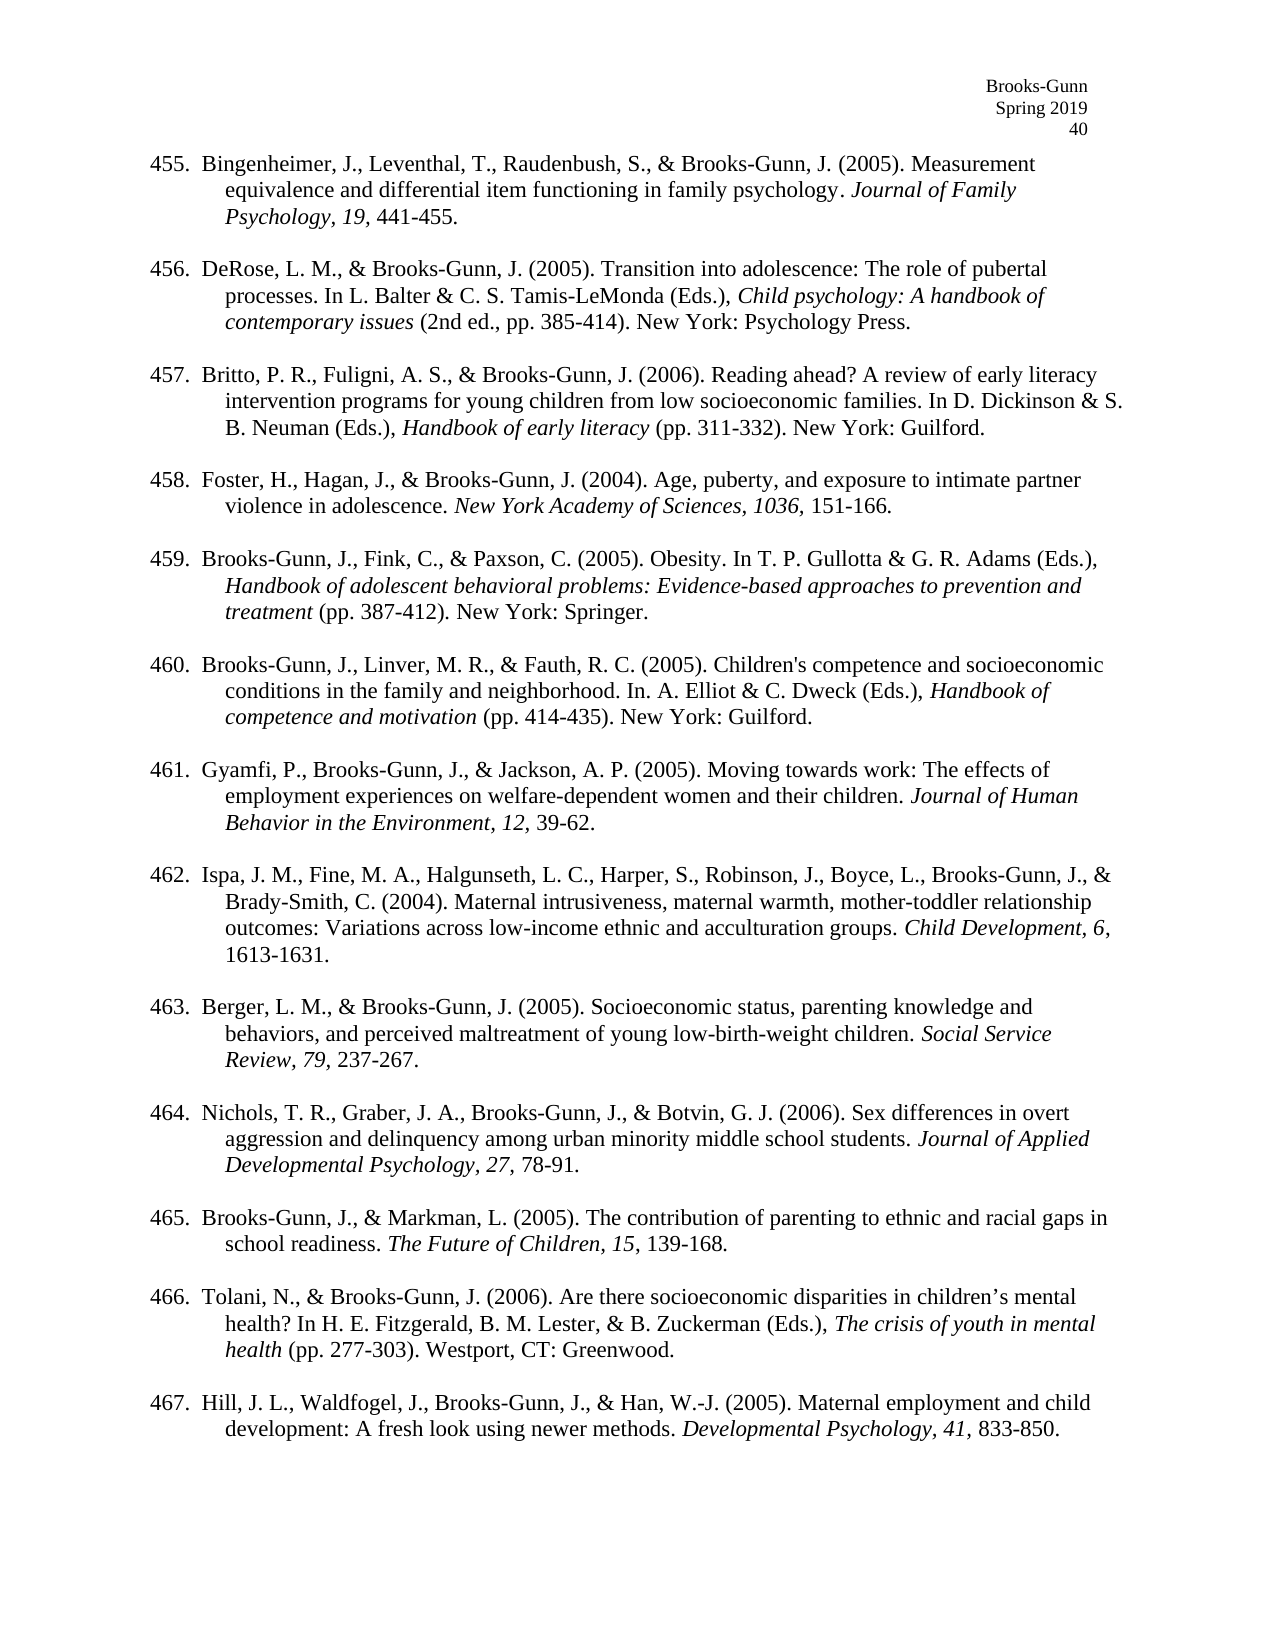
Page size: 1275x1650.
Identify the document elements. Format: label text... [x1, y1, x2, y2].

text 462. Ispa, J. M., Fine, M. A., Halgunseth, L. C., Harper, S., Robinson, J., Boyce, L., Brooks-Gunn, J., & Brady-Smith, C. (2004). Maternal intrusiveness, maternal warmth, mother-toddler relationship outcomes: Variations across low-income ethnic and acculturation groups. Child Development, 6, 1613-1631. [150, 862, 1125, 967]
text 456. DeRose, L. M., & Brooks-Gunn, J. (2005). Transition into adolescence: The role of pubertal processes. In L. Balter & C. S. Tamis-LeMonda (Eds.), Child psychology: A handbook of contemporary issues (2nd ed., pp. 385-414). New York: Psychology Press. [150, 255, 1125, 334]
text 464. Nichols, T. R., Graber, J. A., Brooks-Gunn, J., & Botvin, G. J. (2006). Sex differences in overt aggression and delinquency among urban minority middle school students. Journal of Applied Developmental Psychology, 27, 78-91. [150, 1099, 1125, 1178]
text 459. Brooks-Gunn, J., Fink, C., & Paxson, C. (2005). Obesity. In T. P. Gullotta & G. R. Adams (Eds.), Handbook of adolescent behavioral problems: Evidence-based approaches to prevention and treatment (pp. 387-412). New York: Springer. [150, 545, 1125, 624]
text 457. Britto, P. R., Fuligni, A. S., & Brooks-Gunn, J. (2006). Reading ahead? A review of early literacy intervention programs for young children from low socioeconomic families. In D. Dickinson & S. B. Neuman (Eds.), Handbook of early literacy (pp. 311-332). New York: Guilford. [150, 361, 1125, 440]
text 463. Berger, L. M., & Brooks-Gunn, J. (2005). Socioeconomic status, parenting knowledge and behaviors, and perceived maltreatment of young low-birth-weight children. Social Service Review, 79, 237-267. [150, 993, 1125, 1072]
text 465. Brooks-Gunn, J., & Markman, L. (2005). The contribution of parenting to ethnic and racial gaps in school readiness. The Future of Children, 15, 139-168. [150, 1204, 1125, 1257]
text 466. Tolani, N., & Brooks-Gunn, J. (2006). Are there socioeconomic disparities in children’s mental health? In H. E. Fitzgerald, B. M. Lester, & B. Zuckerman (Eds.), The crisis of youth in mental health (pp. 277-303). Westport, CT: Greenwood. [150, 1283, 1125, 1362]
text 458. Foster, H., Hagan, J., & Brooks-Gunn, J. (2004). Age, puberty, and exposure to intimate partner violence in adolescence. New York Academy of Sciences, 1036, 151-166. [150, 466, 1125, 519]
text 461. Gyamfi, P., Brooks-Gunn, J., & Jackson, A. P. (2005). Moving towards work: The effects of employment experiences on welfare-dependent women and their children. Journal of Human Behavior in the Environment, 12, 39-62. [150, 756, 1125, 835]
text 467. Hill, J. L., Waldfogel, J., Brooks-Gunn, J., & Han, W.-J. (2005). Maternal employment and child development: A fresh look using newer methods. Developmental Psychology, 41, 833-850. [150, 1389, 1125, 1441]
text 460. Brooks-Gunn, J., Linver, M. R., & Fauth, R. C. (2005). Children's competence and socioeconomic conditions in the family and neighborhood. In. A. Elliot & C. Dweck (Eds.), Handbook of competence and motivation (pp. 414-435). New York: Guilford. [150, 651, 1125, 730]
text 455. Bingenheimer, J., Leventhal, T., Raudenbush, S., & Brooks-Gunn, J. (2005). Measurement equivalence and differential item functioning in family psychology. Journal of Family Psychology, 19, 441-455. [150, 150, 1125, 229]
